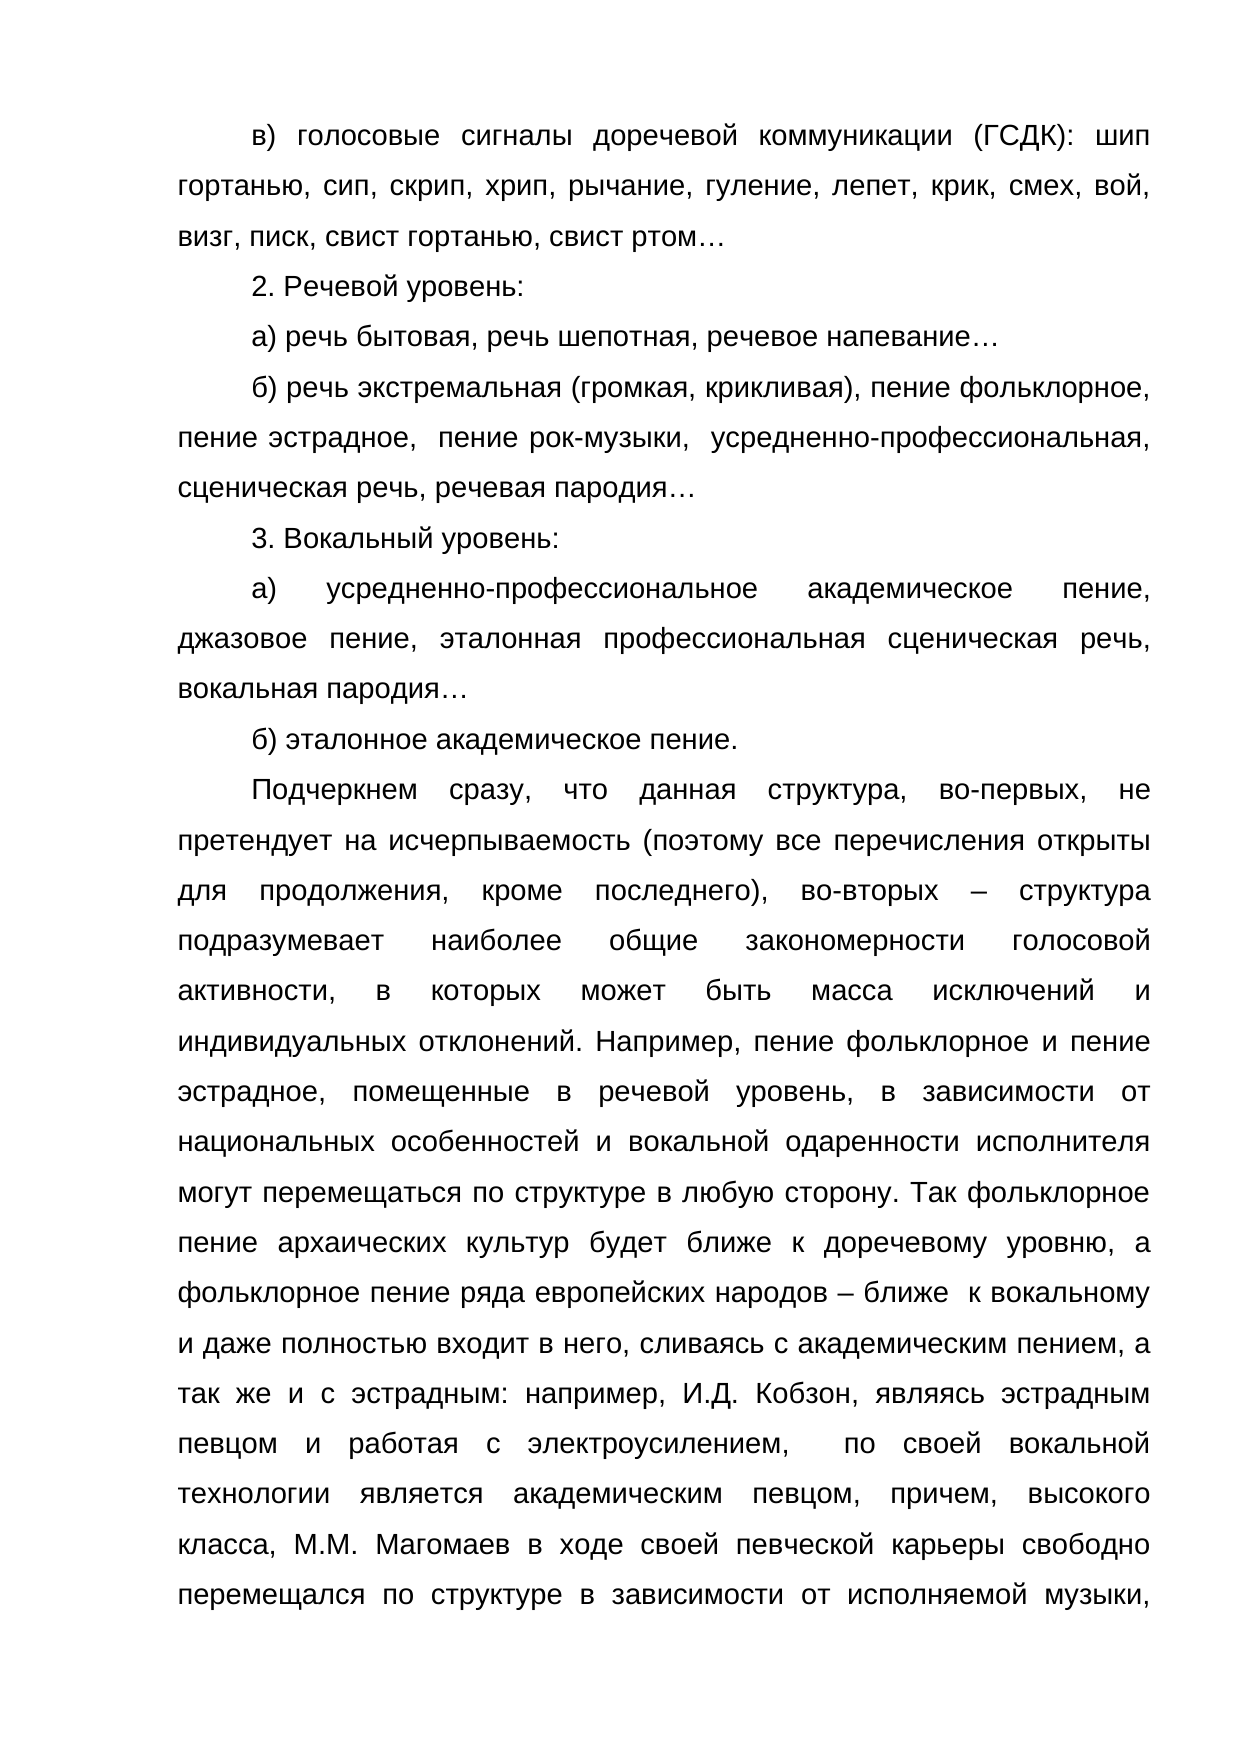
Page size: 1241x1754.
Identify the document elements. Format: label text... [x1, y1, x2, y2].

text а) усредненно-профессиональное академическое пение, джазовое пение, эталонная профессиональная сценическая речь, вокальная пародия… [177, 571, 1152, 705]
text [177, 772, 1152, 1611]
text в) голосовые сигналы доречевой коммуникации (ГСДК): шип гортанью, сип, скрип, хрип, рычание, гуление, лепет, крик, смех, вой, визг, писк, свист гортанью, свист ртом… [177, 118, 1152, 252]
text 3. Вокальный уровень: [177, 521, 1152, 554]
text б) эталонное академическое пение. [177, 722, 1152, 755]
text б) речь экстремальная (громкая, крикливая), пение фольклорное, пение эстрадное, пение рок-музыки, усредненно-профессиональная, сценическая речь, речевая пародия… [177, 370, 1152, 504]
text 2. Речевой уровень: [177, 269, 1152, 303]
text а) речь бытовая, речь шепотная, речевое напевание… [177, 319, 1152, 353]
